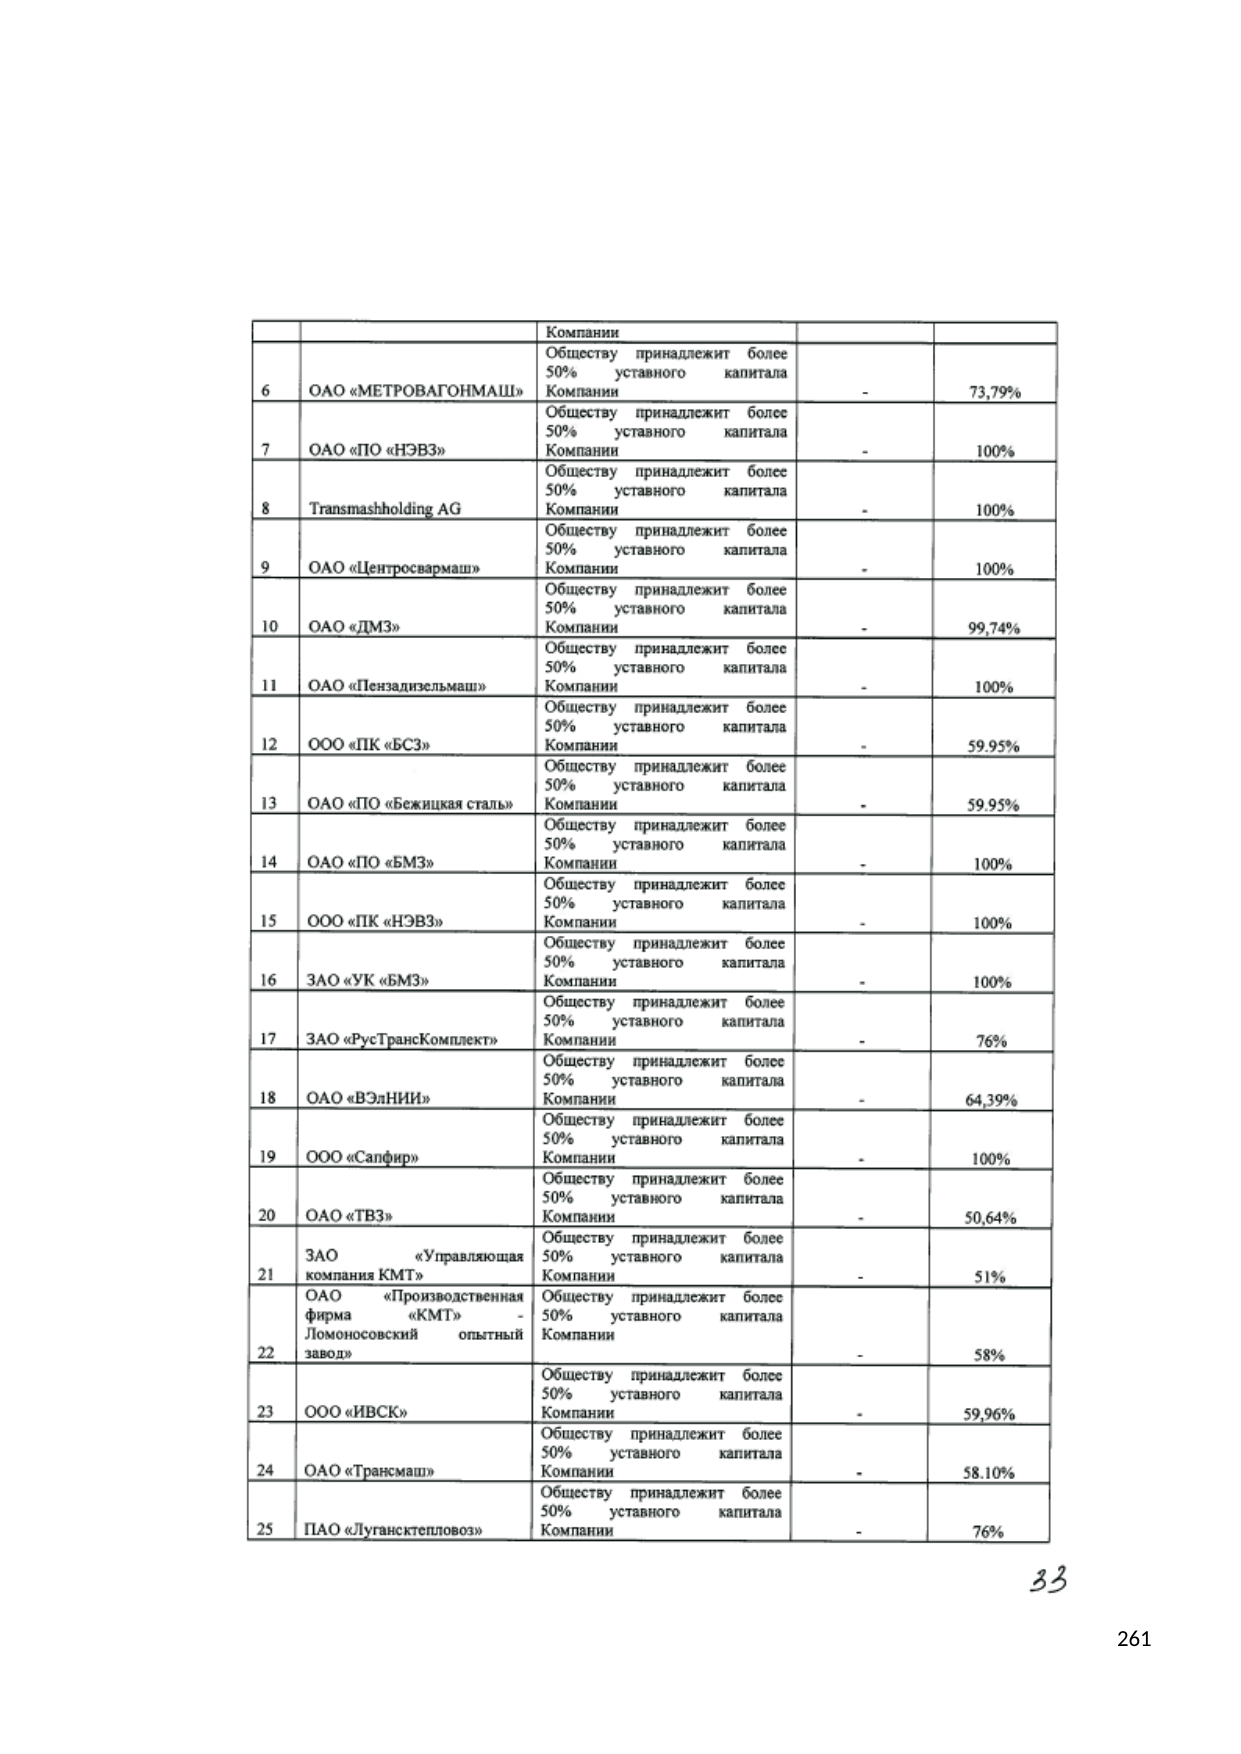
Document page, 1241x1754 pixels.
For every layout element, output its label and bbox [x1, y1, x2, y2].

picture [177, 305, 1082, 1615]
